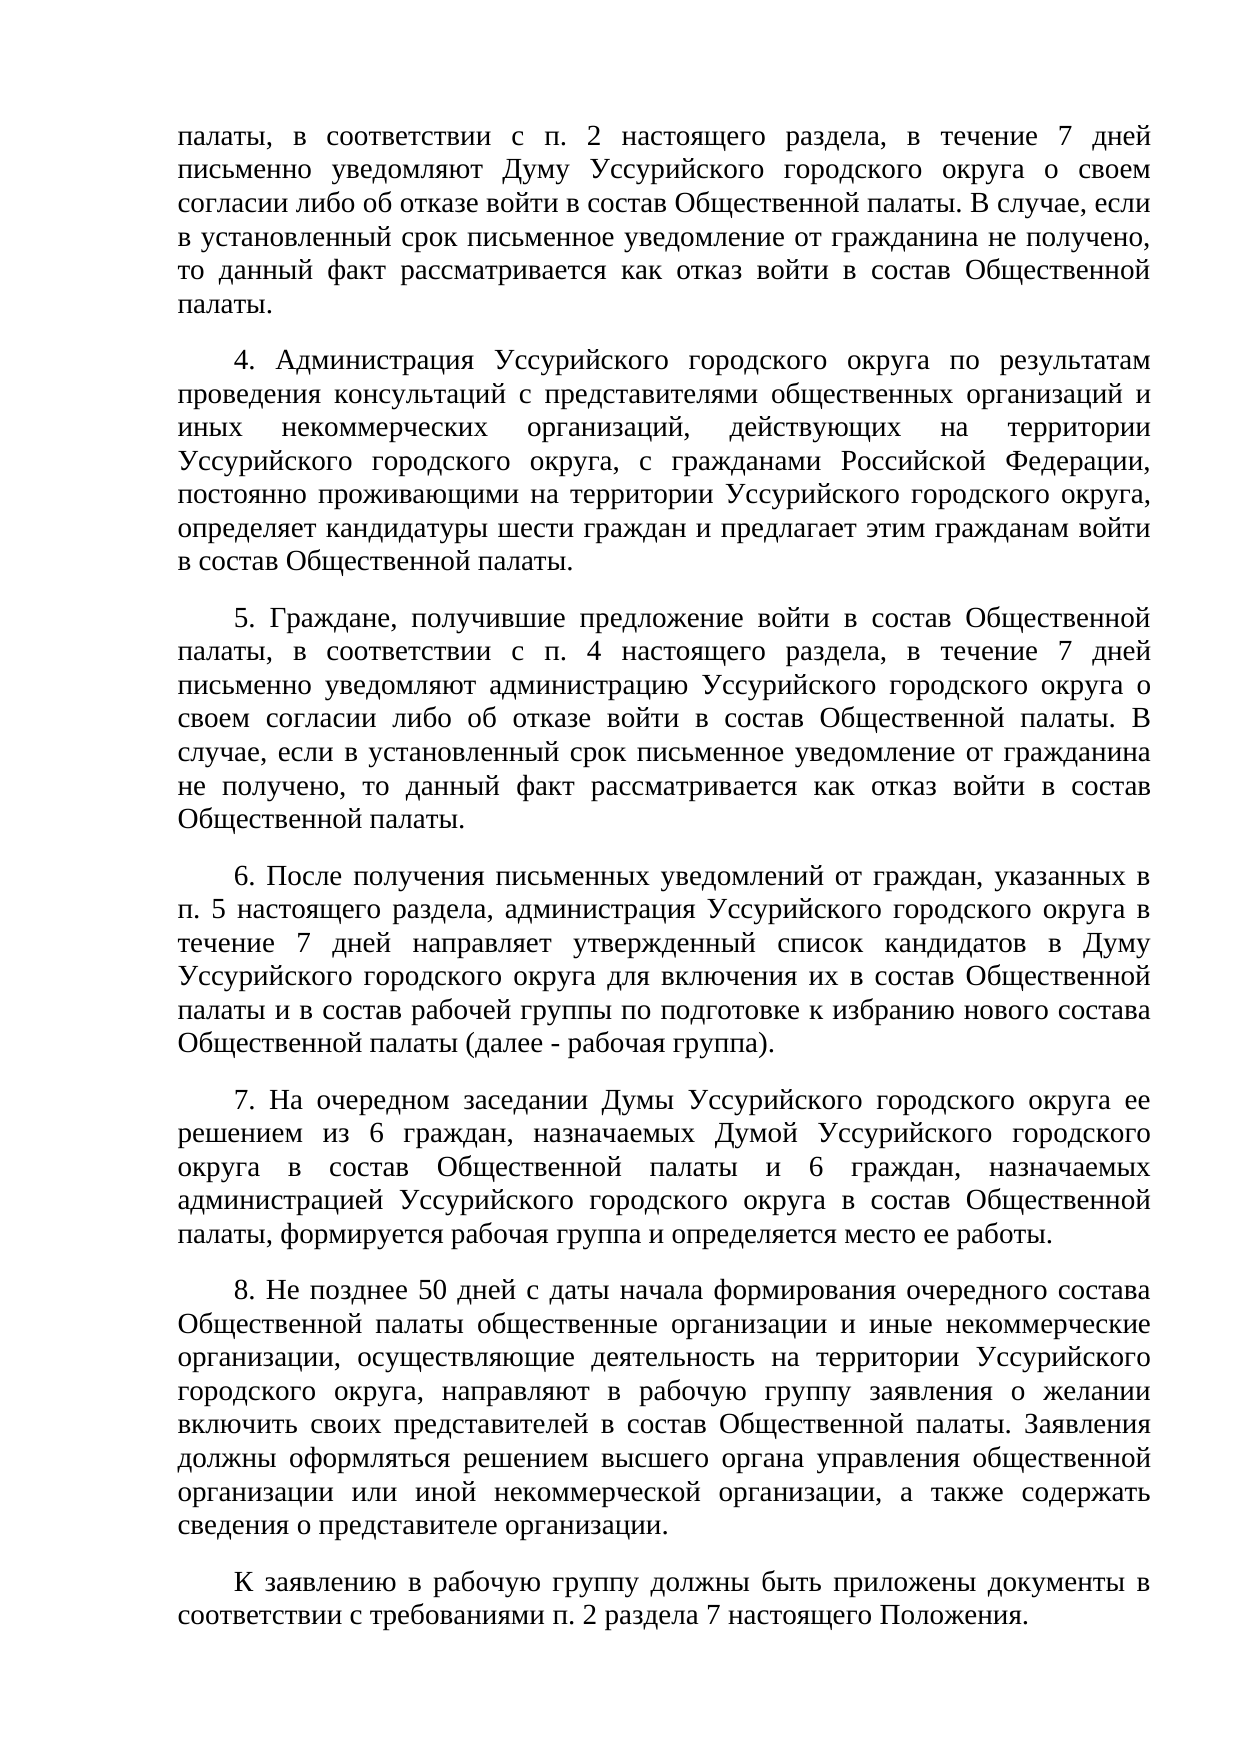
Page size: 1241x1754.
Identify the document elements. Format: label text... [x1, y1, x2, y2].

text 5. Граждане, получившие предложение войти в состав Общественной палаты, в соответствии с п. 4 настоящего раздела, в течение 7 дней письменно уведомляют администрацию Уссурийского городского округа о своем согласии либо об отказе войти в состав Общественной палаты. В случае, если в установленный срок письменное уведомление от гражданина не получено, то данный факт рассматривается как отказ войти в состав Общественной палаты. [177, 600, 1152, 835]
text 7. На очередном заседании Думы Уссурийского городского округа ее решением из 6 граждан, назначаемых Думой Уссурийского городского округа в состав Общественной палаты и 6 граждан, назначаемых администрацией Уссурийского городского округа в состав Общественной палаты, формируется рабочая группа и определяется место ее работы. [177, 1082, 1152, 1249]
text 6. После получения письменных уведомлений от граждан, указанных в п. 5 настоящего раздела, администрация Уссурийского городского округа в течение 7 дней направляет утвержденный список кандидатов в Думу Уссурийского городского округа для включения их в состав Общественной палаты и в состав рабочей группы по подготовке к избранию нового состава Общественной палаты (далее - рабочая группа). [177, 858, 1152, 1059]
text 4. Администрация Уссурийского городского округа по результатам проведения консультаций с представителями общественных организаций и иных некоммерческих организаций, действующих на территории Уссурийского городского округа, с гражданами Российской Федерации, постоянно проживающими на территории Уссурийского городского округа, определяет кандидатуры шести граждан и предлагает этим гражданам войти в состав Общественной палаты. [177, 342, 1152, 577]
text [177, 118, 1152, 319]
text 8. Не позднее 50 дней с даты начала формирования очередного состава Общественной палаты общественные организации и иные некоммерческие организации, осуществляющие деятельность на территории Уссурийского городского округа, направляют в рабочую группу заявления о желании включить своих представителей в состав Общественной палаты. Заявления должны оформляться решением высшего органа управления общественной организации или иной некоммерческой организации, а также содержать сведения о представителе организации. [177, 1272, 1152, 1541]
text К заявлению в рабочую группу должны быть приложены документы в соответствии с требованиями п. 2 раздела 7 настоящего Положения. [177, 1564, 1152, 1631]
